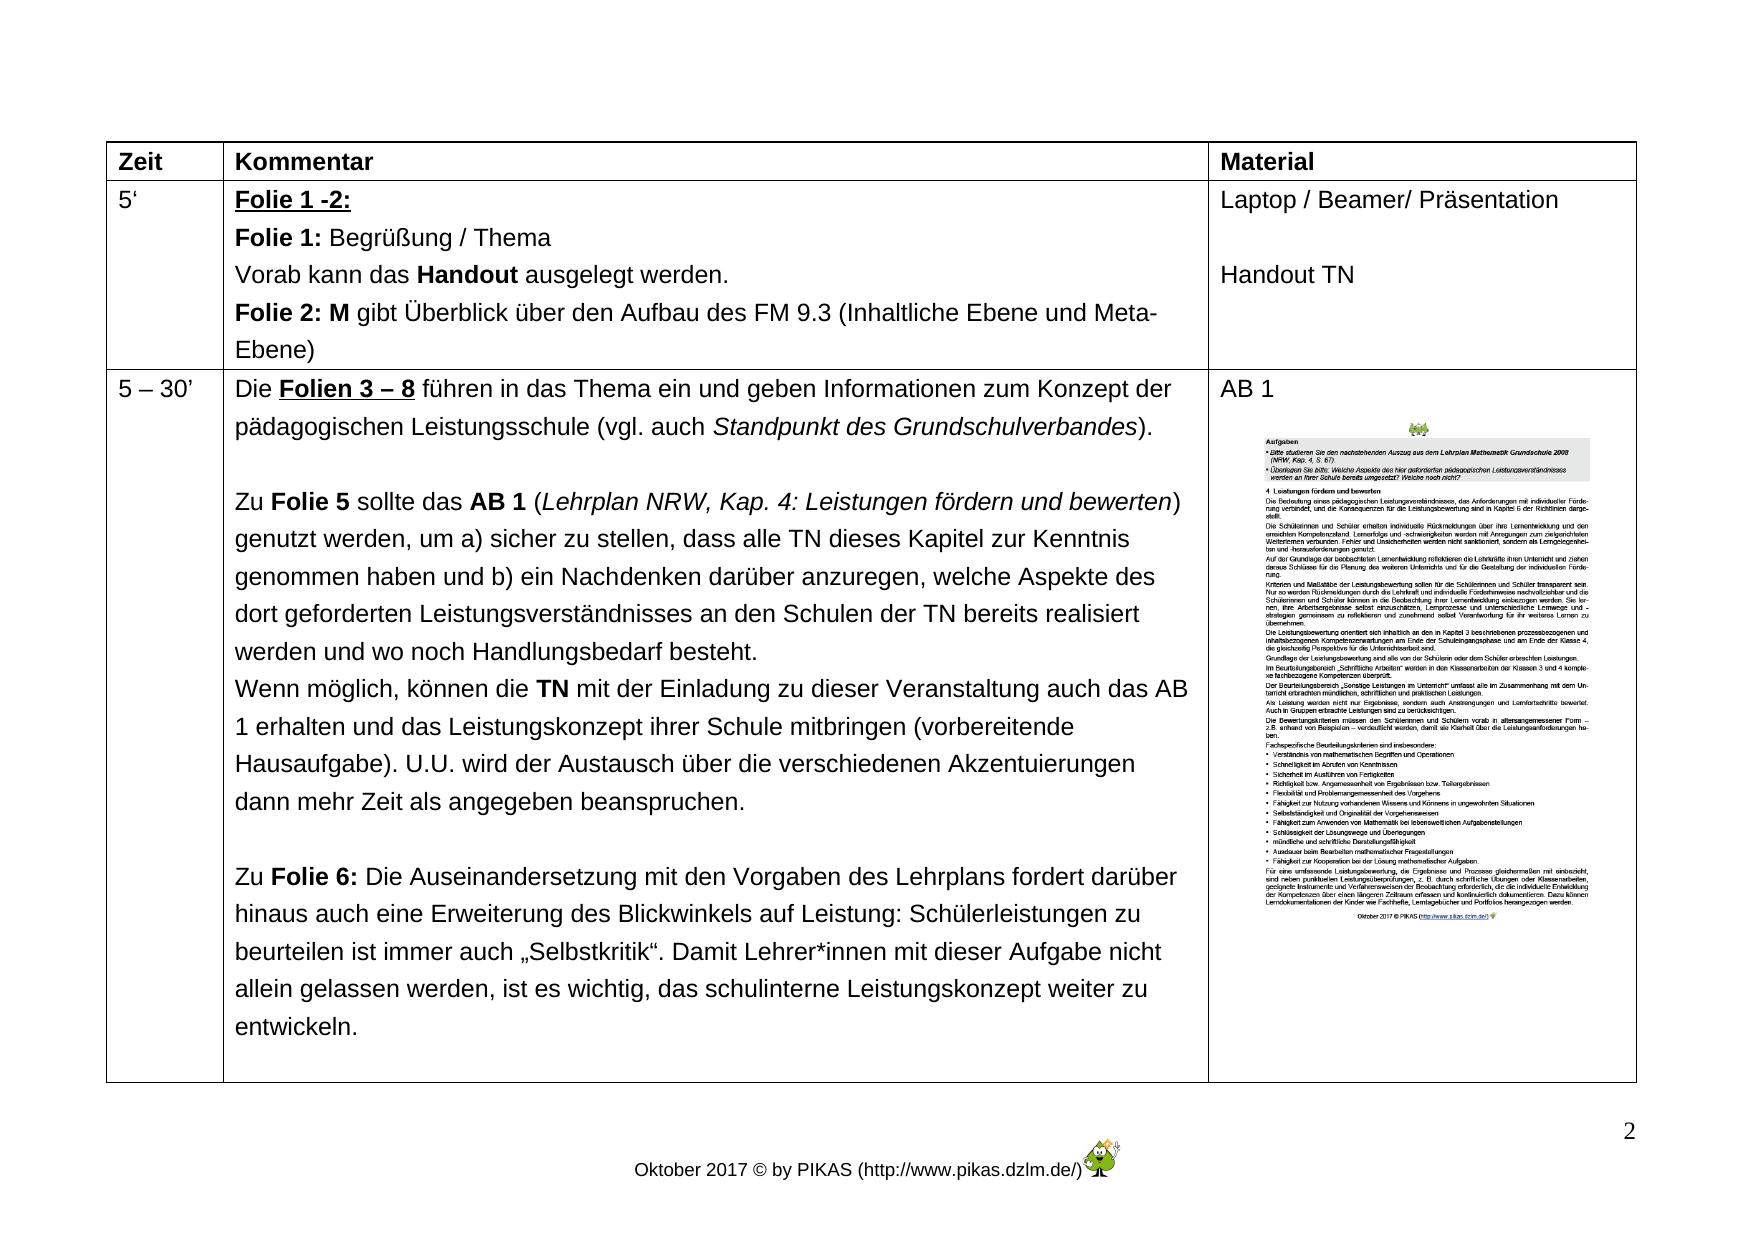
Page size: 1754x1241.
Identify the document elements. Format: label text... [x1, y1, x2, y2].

table_cell AB 1 [1209, 370, 1636, 1082]
table_header Material [1209, 143, 1636, 180]
table_cell 5 – 30’ [107, 370, 223, 1082]
table_header Zeit [107, 143, 223, 180]
table_cell Die Folien 3 – 8 führen in das Thema ein und geben Informationen zum Konzept der pädagogischen Leistungsschule (vgl. auch Standpunkt des Grundschulverbandes). Zu Folie 5 sollte das AB 1 (Lehrplan NRW, Kap. 4: Leistungen fördern und bewerten) genutzt werden, um a) sicher zu stellen, dass alle TN dieses Kapitel zur Kenntnis genommen haben und b) ein Nachdenken darüber anzuregen, welche Aspekte des dort geforderten Leistungsverständnisses an den Schulen der TN bereits realisiert werden und wo noch Handlungsbedarf besteht. Wenn möglich, können die TN mit der Einladung zu dieser Veranstaltung auch das AB 1 erhalten und das Leistungskonzept ihrer Schule mitbringen (vorbereitende Hausaufgabe). U.U. wird der Austausch über die verschiedenen Akzentuierungen dann mehr Zeit als angegeben beanspruchen. Zu Folie 6: Die Auseinandersetzung mit den Vorgaben des Lehrplans fordert darüber hinaus auch eine Erweiterung des Blickwinkels auf Leistung: Schülerleistungen zu beurteilen ist immer auch „Selbstkritik“. Damit Lehrer*innen mit dieser Aufgabe nicht allein gelassen werden, ist es wichtig, das schulinterne Leistungskonzept weiter zu entwickeln. [224, 370, 1208, 1082]
picture [1082, 1137, 1121, 1177]
table_cell Folie 1 -2: Folie 1: Begrüßung / Thema Vorab kann das Handout ausgelegt werden. Folie 2: M gibt Überblick über den Aufbau des FM 9.3 (Inhaltliche Ebene und Meta-Ebene) [224, 181, 1208, 368]
table_cell Laptop / Beamer/ Präsentation Handout TN [1209, 181, 1636, 368]
picture [1236, 407, 1609, 928]
table_header Kommentar [224, 143, 1208, 180]
table_cell 5‘ [107, 181, 223, 368]
